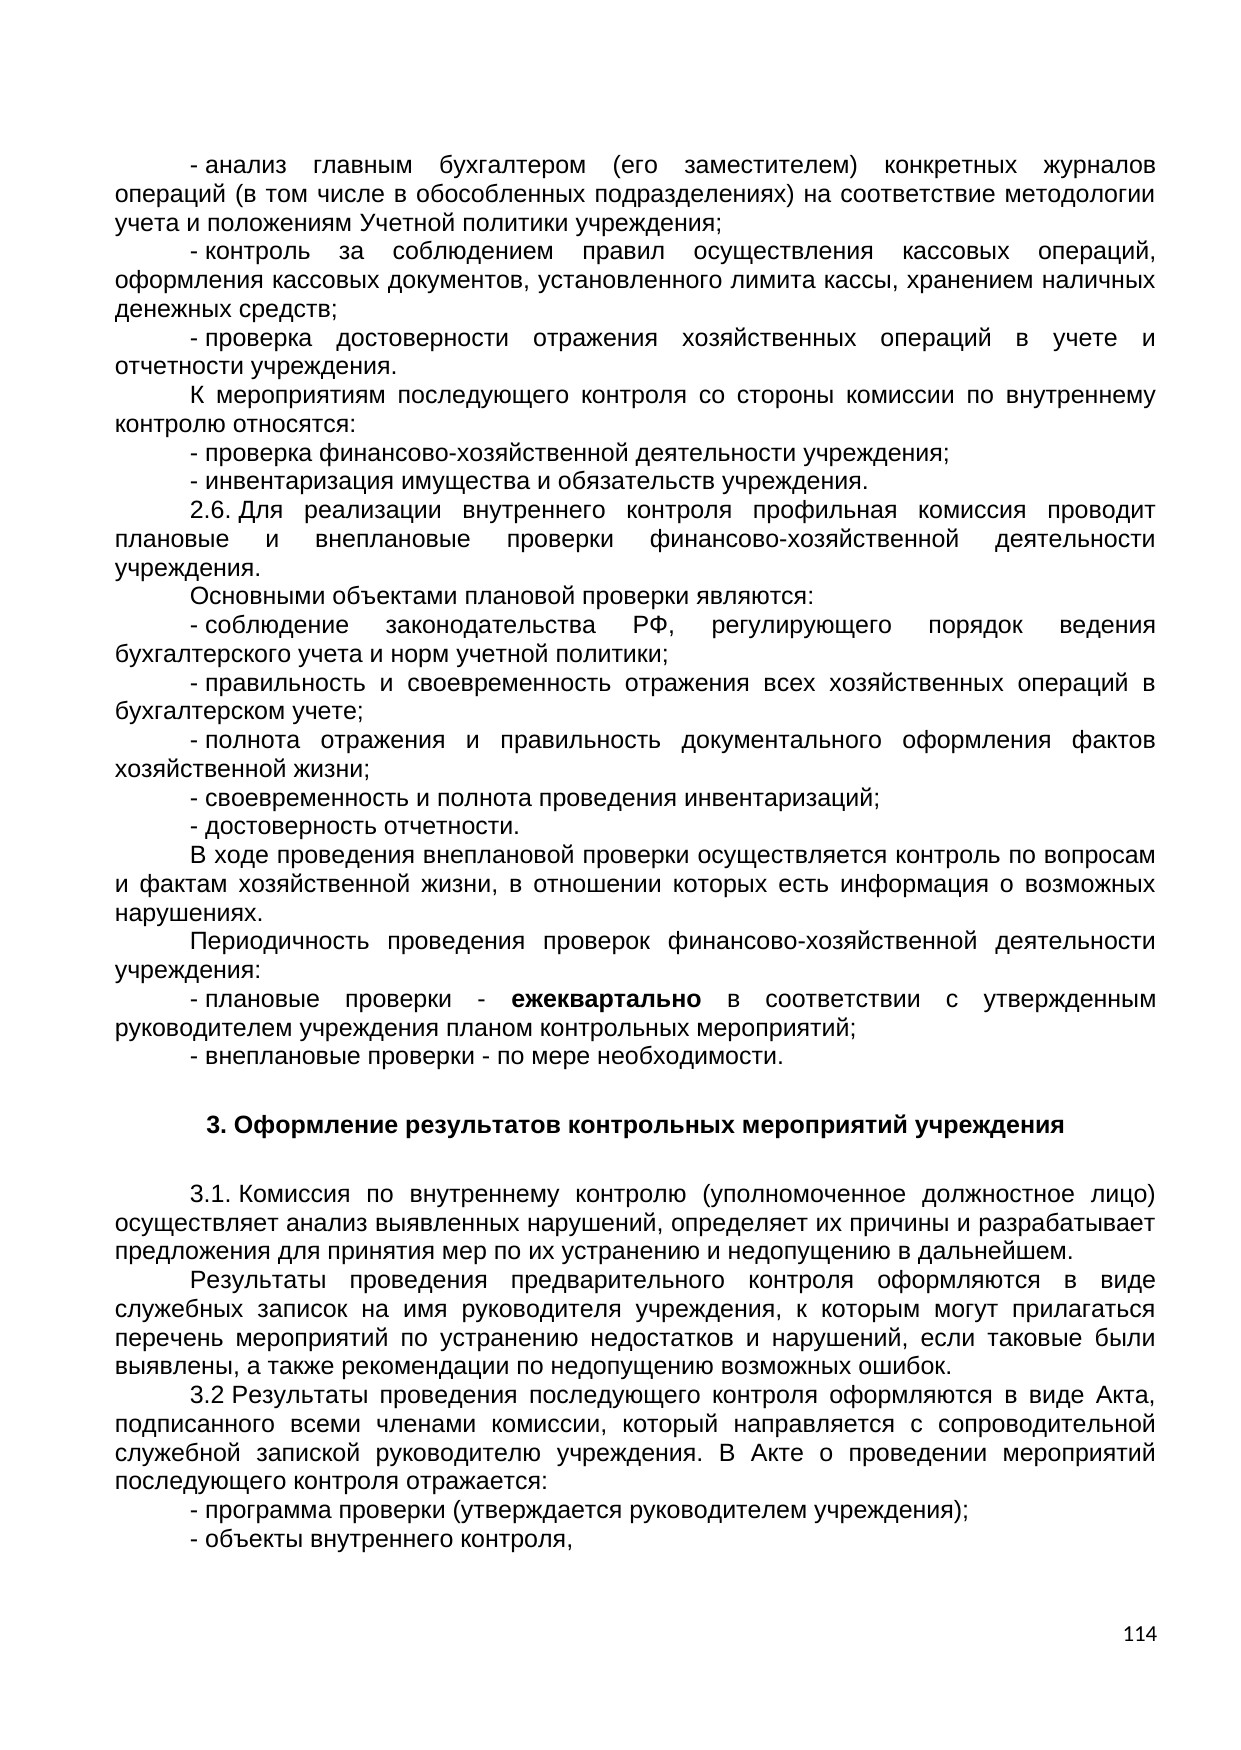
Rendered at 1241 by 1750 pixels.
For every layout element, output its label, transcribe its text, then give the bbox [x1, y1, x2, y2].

text 3.2 Результаты проведения последующего контроля оформляются в виде Акта, подписанного всеми членами комиссии, который направляется с сопроводительной служебной запиской руководителю учреждения. В Акте о проведении мероприятий последующего контроля отражается: [114, 1380, 1157, 1495]
text - правильность и своевременность отражения всех хозяйственных операций в бухгалтерском учете; [114, 667, 1157, 725]
text Периодичность проведения проверок финансово-хозяйственной деятельности учреждения: [114, 926, 1157, 984]
text - инвентаризация имущества и обязательств учреждения. [114, 466, 1157, 495]
text - внеплановые проверки - по мере необходимости. [114, 1041, 1157, 1070]
text Результаты проведения предварительного контроля оформляются в виде служебных записок на имя руководителя учреждения, к которым могут прилагаться перечень мероприятий по устранению недостатков и нарушений, если таковые были выявлены, а также рекомендации по недопущению возможных ошибок. [114, 1265, 1157, 1380]
text Основными объектами плановой проверки являются: [114, 581, 1157, 610]
text - анализ главным бухгалтером (его заместителем) конкретных журналов операций (в том числе в обособленных подразделениях) на соответствие методологии учета и положениям Учетной политики учреждения; [114, 150, 1157, 236]
text - контроль за соблюдением правил осуществления кассовых операций, оформления кассовых документов, установленного лимита кассы, хранением наличных денежных средств; [114, 236, 1157, 322]
text К мероприятиям последующего контроля со стороны комиссии по внутреннему контролю относятся: [114, 380, 1157, 437]
text 2.6. Для реализации внутреннего контроля профильная комиссия проводит плановые и внеплановые проверки финансово-хозяйственной деятельности учреждения. [114, 495, 1157, 581]
text - объекты внутреннего контроля, [114, 1524, 1157, 1552]
text В ходе проведения внеплановой проверки осуществляется контроль по вопросам и фактам хозяйственной жизни, в отношении которых есть информация о возможных нарушениях. [114, 840, 1157, 926]
text - своевременность и полнота проведения инвентаризаций; [114, 782, 1157, 811]
text 3.1. Комиссия по внутреннему контролю (уполномоченное должностное лицо) осуществляет анализ выявленных нарушений, определяет их причины и разрабатывает предложения для принятия мер по их устранению и недопущению в дальнейшем. [114, 1179, 1157, 1265]
text - проверка достоверности отражения хозяйственных операций в учете и отчетности учреждения. [114, 322, 1157, 380]
text - проверка финансово-хозяйственной деятельности учреждения; [114, 437, 1157, 466]
text 3. Оформление результатов контрольных мероприятий учреждения [114, 1110, 1157, 1139]
text - плановые проверки - ежеквартально в соответствии с утвержденным руководителем учреждения планом контрольных мероприятий; [114, 984, 1157, 1041]
text - достоверность отчетности. [114, 811, 1157, 840]
text - программа проверки (утверждается руководителем учреждения); [114, 1495, 1157, 1524]
text - полнота отражения и правильность документального оформления фактов хозяйственной жизни; [114, 725, 1157, 782]
text - соблюдение законодательства РФ, регулирующего порядок ведения бухгалтерского учета и норм учетной политики; [114, 610, 1157, 667]
